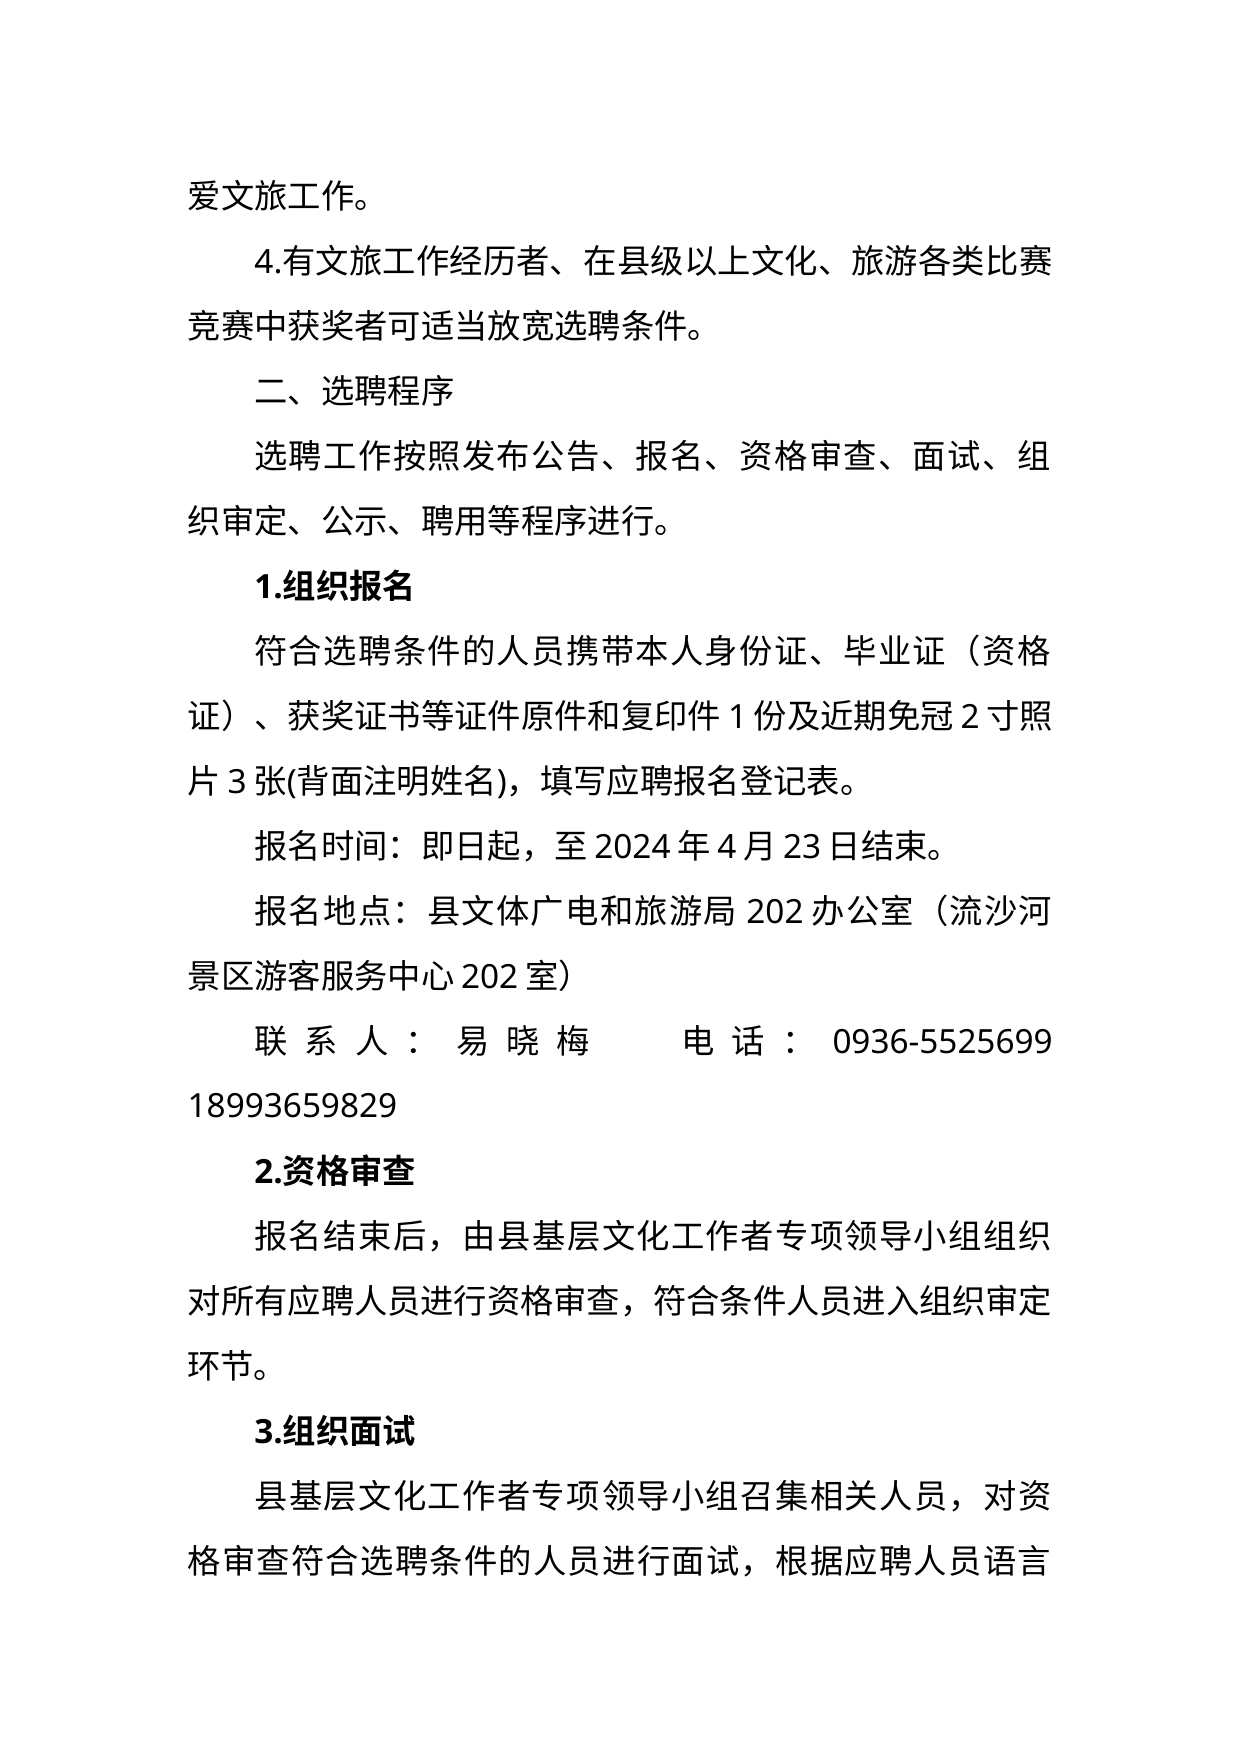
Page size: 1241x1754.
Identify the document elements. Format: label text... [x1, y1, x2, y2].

text 报名时间：即日起，至2024年4月23日结束。 [187, 812, 1053, 877]
text 3.组织面试 [187, 1397, 1053, 1462]
text 2.资格审查 [187, 1137, 1053, 1202]
text 报名结束后，由县基层文化工作者专项领导小组组织对所有应聘人员进行资格审查，符合条件人员进入组织审定环节。 [187, 1202, 1053, 1397]
text 选聘工作按照发布公告、报名、资格审查、面试、组织审定、公示、聘用等程序进行。 [187, 422, 1053, 552]
text 符合选聘条件的人员携带本人身份证、毕业证（资格证）、获奖证书等证件原件和复印件1份及近期免冠2寸照片3张(背面注明姓名)，填写应聘报名登记表。 [187, 617, 1053, 812]
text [187, 1462, 1053, 1592]
text 报名地点：县文体广电和旅游局202办公室（流沙河景区游客服务中心202室） [187, 877, 1053, 1007]
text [187, 162, 1053, 227]
text 1.组织报名 [187, 552, 1053, 617]
text 联系人：易晓梅 电话：0936-5525699 18993659829 [187, 1007, 1053, 1137]
text 4.有文旅工作经历者、在县级以上文化、旅游各类比赛竞赛中获奖者可适当放宽选聘条件。 [187, 227, 1053, 357]
text 二、选聘程序 [187, 357, 1053, 422]
